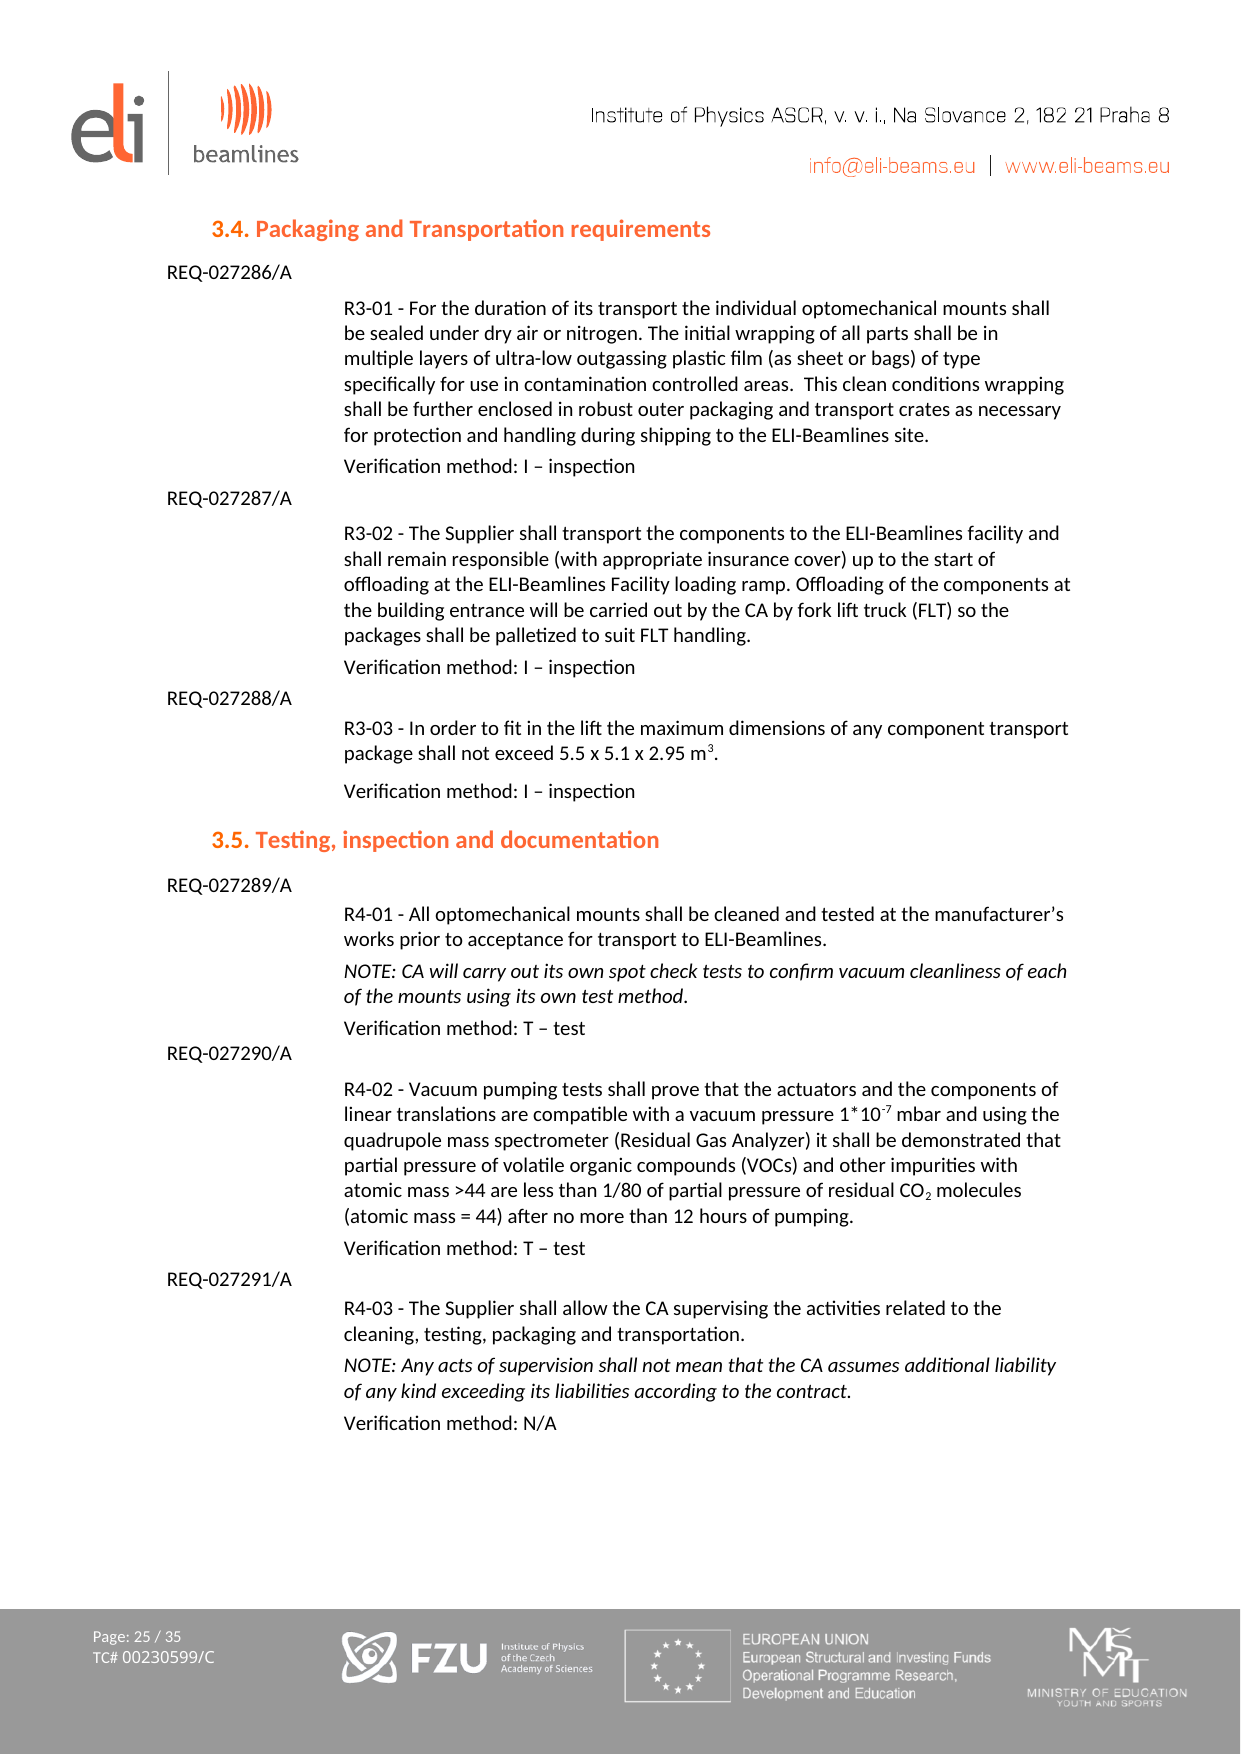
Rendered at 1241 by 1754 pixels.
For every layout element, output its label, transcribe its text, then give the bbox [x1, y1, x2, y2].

text REQ-027289/A [167, 872, 1074, 897]
text R4-01 - All optomechanical mounts shall be cleaned and tested at the manufacturer’s works prior to acceptance for transport to ELI-Beamlines. [344, 901, 1074, 952]
text REQ-027290/A [167, 1041, 1074, 1066]
text REQ-027287/A [167, 485, 1074, 511]
text Verification method: I – inspection [344, 778, 1074, 803]
text R3-01 - For the duration of its transport the individual optomechanical mounts shall be sealed under dry air or nitrogen. The initial wrapping of all parts shall be in multiple layers of ultra-low outgassing plastic film (as sheet or bags) of type specifically for use in contamination controlled areas. This clean conditions wrapping shall be further enclosed in robust outer packaging and transport crates as necessary for protection and handling during shipping to the ELI-Beamlines site. [344, 295, 1074, 447]
text NOTE: CA will carry out its own spot check tests to confirm vacuum cleanliness of each of the mounts using its own test method. [344, 958, 1074, 1009]
picture [0, 1609, 1241, 1754]
text REQ-027286/A [167, 259, 1074, 285]
text R3-03 - In order to fit in the lift the maximum dimensions of any component transport package shall not exceed 5.5 x 5.1 x 2.95 m3. [344, 715, 1074, 766]
text Verification method: N/A [344, 1410, 1074, 1435]
text REQ-027288/A [167, 686, 1074, 711]
text R3-02 - The Supplier shall transport the components to the ELI-Beamlines facility and shall remain responsible (with appropriate insurance cover) up to the start of offloading at the ELI-Beamlines Facility loading ramp. Offloading of the components at the building entrance will be carried out by the CA by fork lift truck (FLT) so the packages shall be palletized to suit FLT handling. [344, 521, 1074, 648]
subtitle Packaging and Transportation requirements [211, 213, 1074, 243]
text Verification method: T – test [344, 1235, 1074, 1260]
text REQ-027291/A [167, 1266, 1074, 1292]
text Verification method: I – inspection [344, 654, 1074, 679]
text Verification method: T – test [344, 1015, 1074, 1041]
text Verification method: I – inspection [344, 453, 1074, 479]
text R4-03 - The Supplier shall allow the CA supervising the activities related to the cleaning, testing, packaging and transportation. [344, 1296, 1074, 1346]
subtitle Testing, inspection and documentation [211, 824, 1074, 855]
text NOTE: Any acts of supervision shall not mean that the CA assumes additional liability of any kind exceeding its liabilities according to the contract. [344, 1353, 1074, 1403]
text R4-02 - Vacuum pumping tests shall prove that the actuators and the components of linear translations are compatible with a vacuum pressure 1*10-7 mbar and using the quadrupole mass spectrometer (Residual Gas Analyzer) it shall be demonstrated that partial pressure of volatile organic compounds (VOCs) and other impurities with atomic mass >44 are less than 1/80 of partial pressure of residual CO2 molecules (atomic mass = 44) after no more than 12 hours of pumping. [344, 1076, 1074, 1228]
